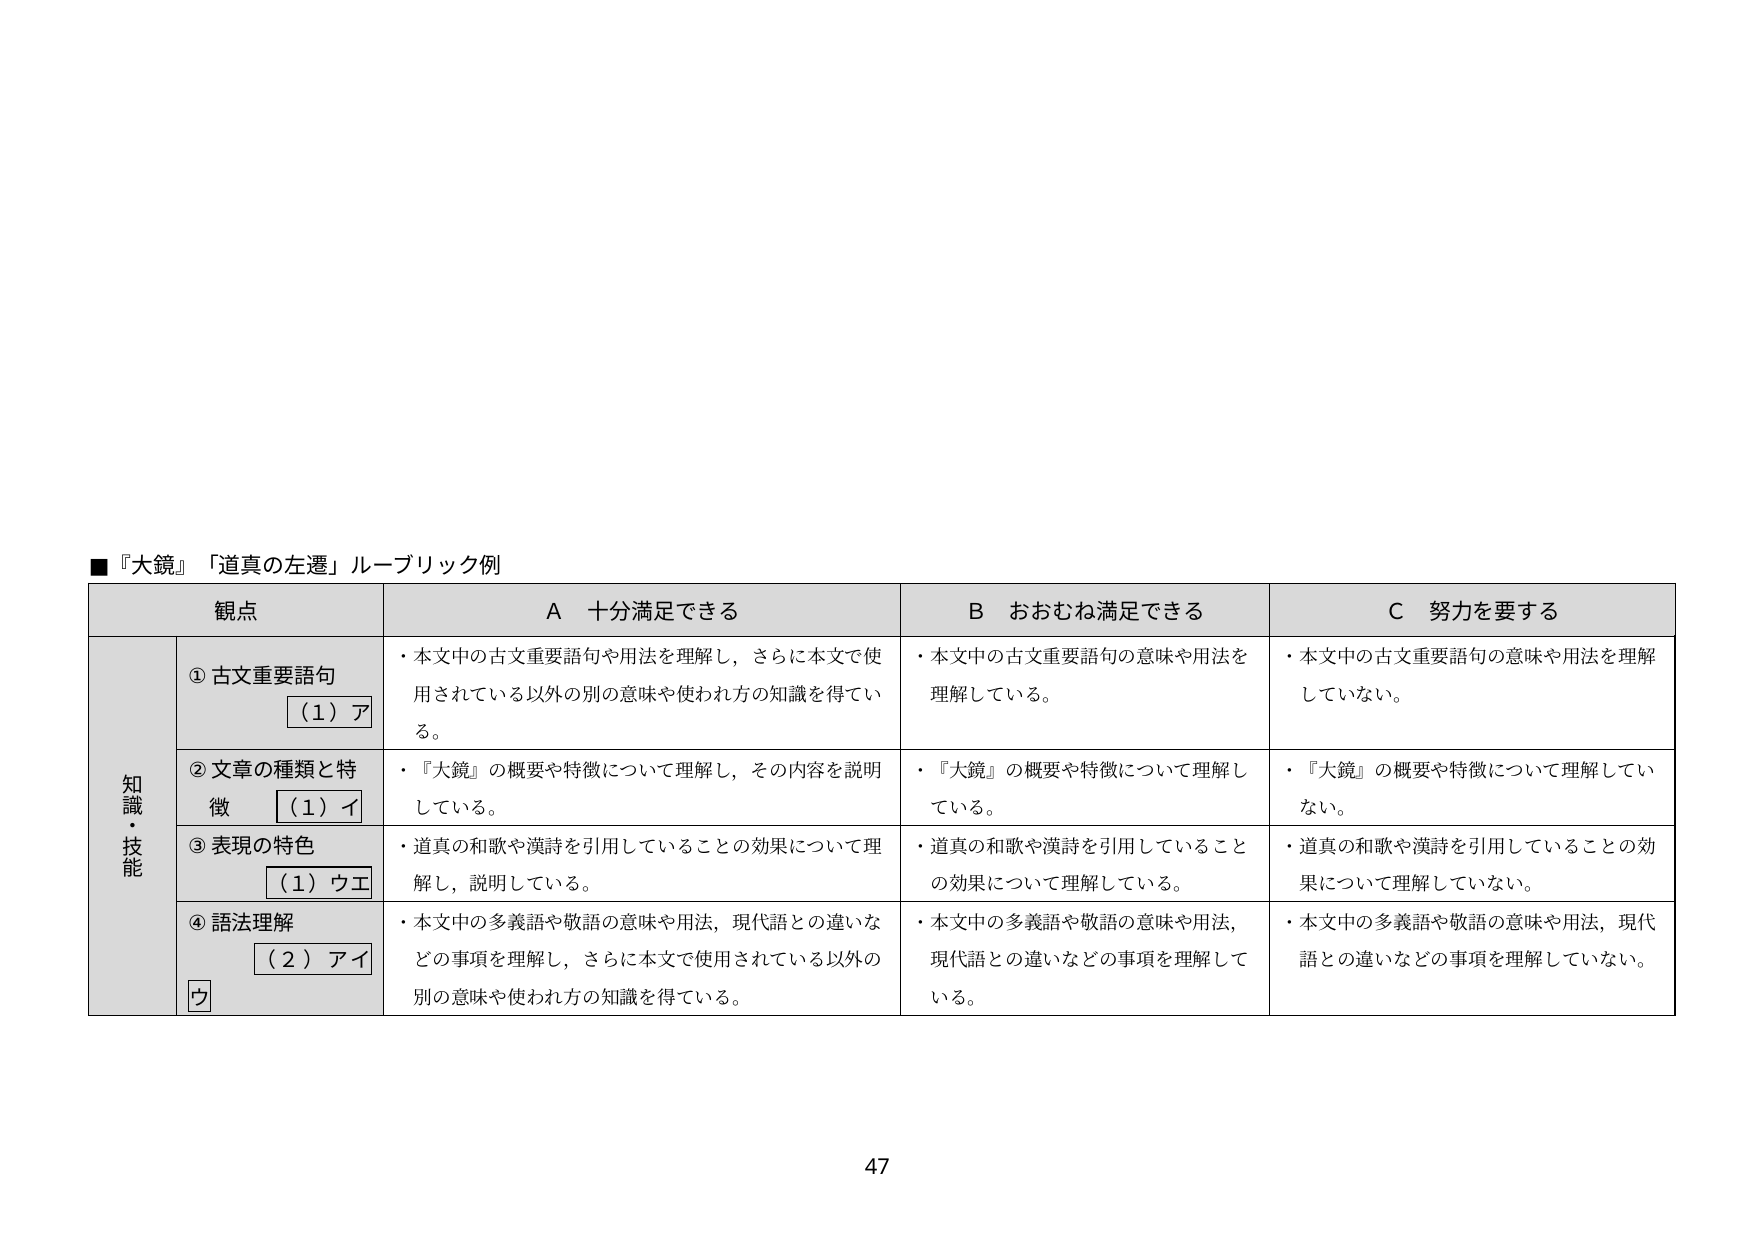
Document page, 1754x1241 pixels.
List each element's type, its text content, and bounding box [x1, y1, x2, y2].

table_header Ｃ 努力を要する [1270, 584, 1675, 636]
table_cell ・本文中の多義語や敬語の意味や用法，現代語との違いなどの事項を理解している。 [901, 902, 1269, 1015]
table_cell ・『大鏡』の概要や特徴について理解し，その内容を説明している。 [384, 750, 900, 825]
table_cell ・『大鏡』の概要や特徴について理解している。 [901, 750, 1269, 825]
table_cell ①古文重要語句 （１）ア [177, 637, 383, 749]
table_cell ・本文中の多義語や敬語の意味や用法，現代語との違いなどの事項を理解し，さらに本文で使用されている以外の別の意味や使われ方の知識を得ている。 [384, 902, 900, 1015]
text ■『大鏡』「道真の左遷」ルーブリック例 [89, 545, 1665, 582]
table_cell 知識・技能 [89, 637, 176, 1015]
table_cell ・道真の和歌や漢詩を引用していることの効果について理解し，説明している。 [384, 826, 900, 901]
table_cell ・道真の和歌や漢詩を引用していることの効果について理解している。 [901, 826, 1269, 901]
table_header Ｂ おおむね満足できる [901, 584, 1269, 636]
table_cell ・『大鏡』の概要や特徴について理解していない。 [1270, 750, 1674, 825]
table_cell ・本文中の古文重要語句や用法を理解し，さらに本文で使用されている以外の別の意味や使われ方の知識を得ている。 [384, 637, 900, 749]
table_cell ②文章の種類と特徴 （１）イ [177, 750, 383, 825]
table_cell ③表現の特色 （１）ウエ [177, 826, 383, 901]
table_cell ・本文中の古文重要語句の意味や用法を理解していない。 [1270, 637, 1674, 749]
table_cell ・本文中の多義語や敬語の意味や用法，現代語との違いなどの事項を理解していない。 [1270, 902, 1674, 1015]
table_cell ④語法理解 （２）アイウ [177, 902, 383, 1015]
table_header Ａ 十分満足できる [384, 584, 900, 636]
table_cell ・道真の和歌や漢詩を引用していることの効果について理解していない。 [1270, 826, 1674, 901]
table_cell ・本文中の古文重要語句の意味や用法を理解している。 [901, 637, 1269, 749]
table_header 観点 [89, 584, 383, 636]
